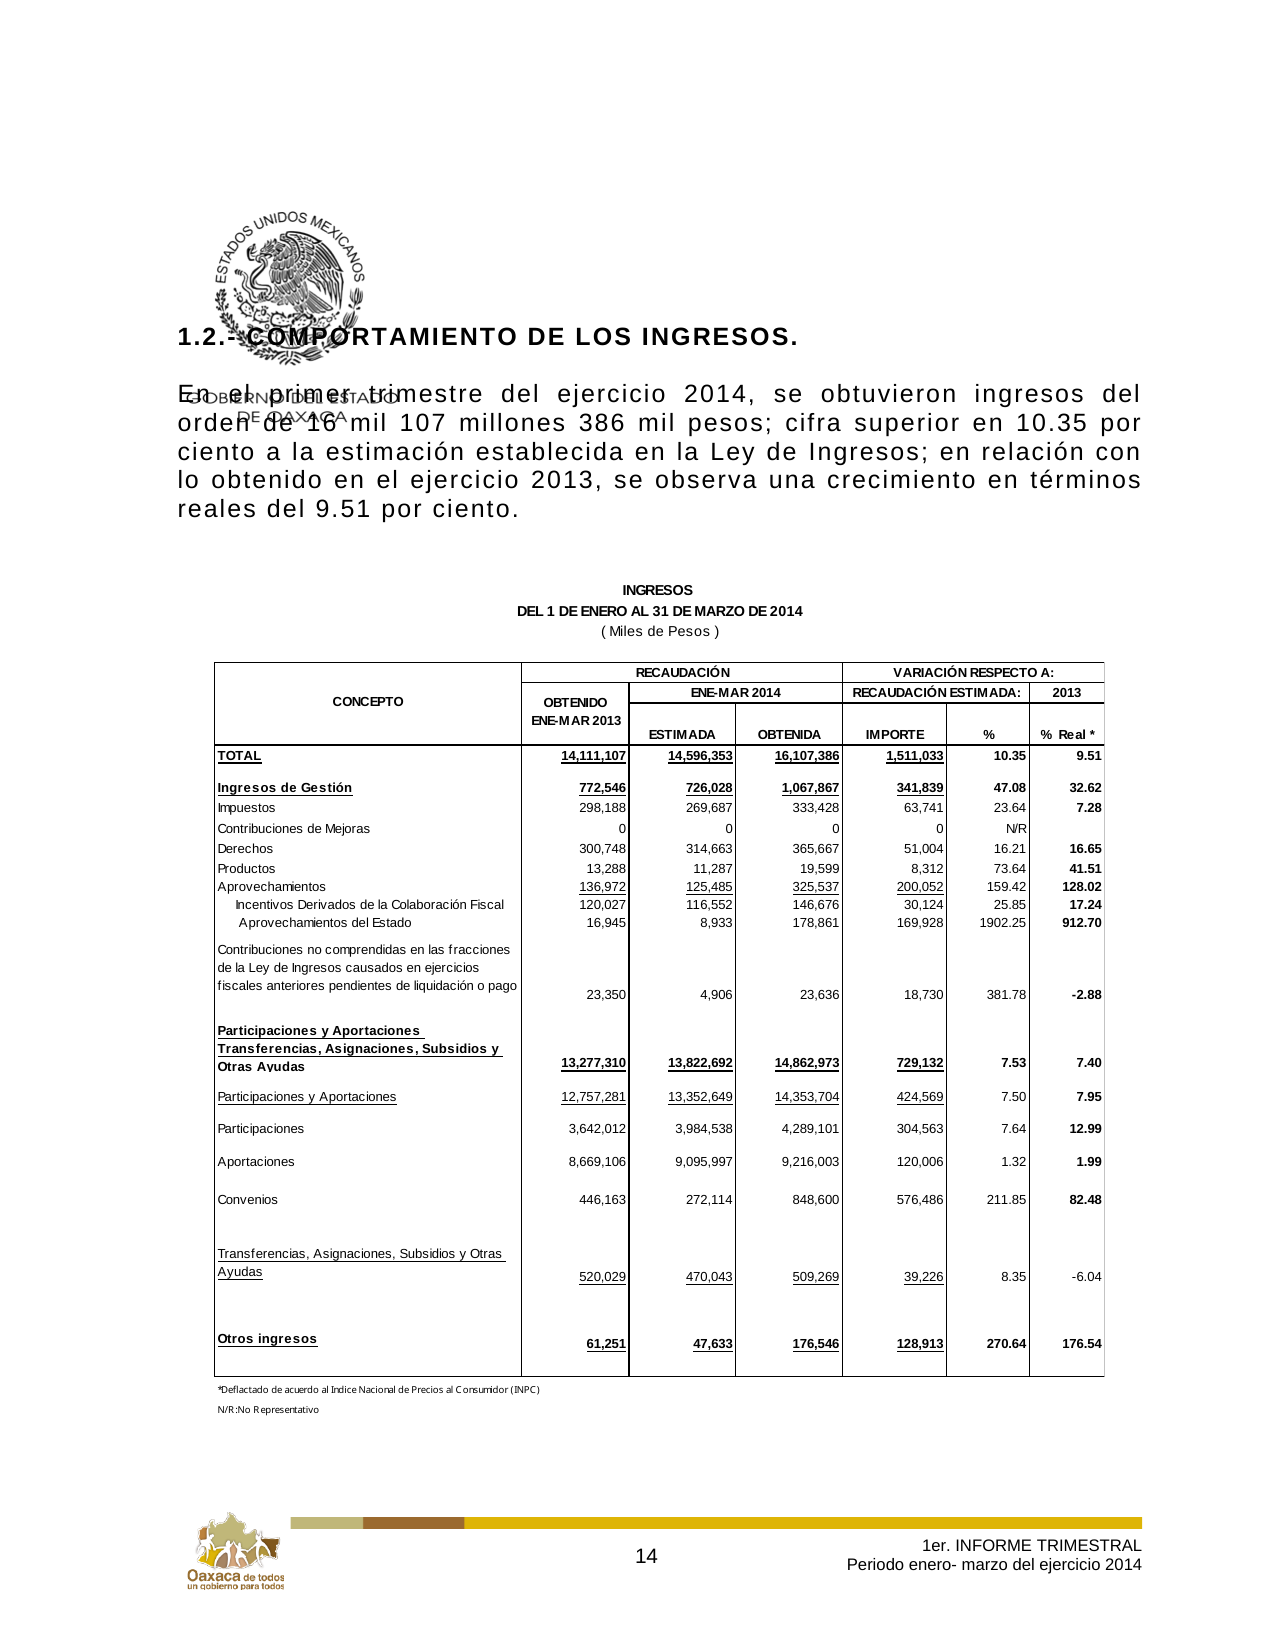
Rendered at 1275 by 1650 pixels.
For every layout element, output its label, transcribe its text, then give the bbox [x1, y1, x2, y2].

text En el primer trimestre del ejercicio 2014, se obtuvieron ingresos del orden de 16 mil 107 millones 386 mil pesos; cifra superior en 10.35 por ciento a la estimación establecida en la Ley de Ingresos; en relación con lo obtenido en el ejercicio 2013, se observa una crecimiento en términos reales del 9.51 por ciento. [177, 379, 1142, 523]
picture [181, 206, 404, 322]
text 1.2.- COMPORTAMIENTO DE LOS INGRESOS. [177, 322, 1142, 350]
picture [181, 350, 404, 379]
